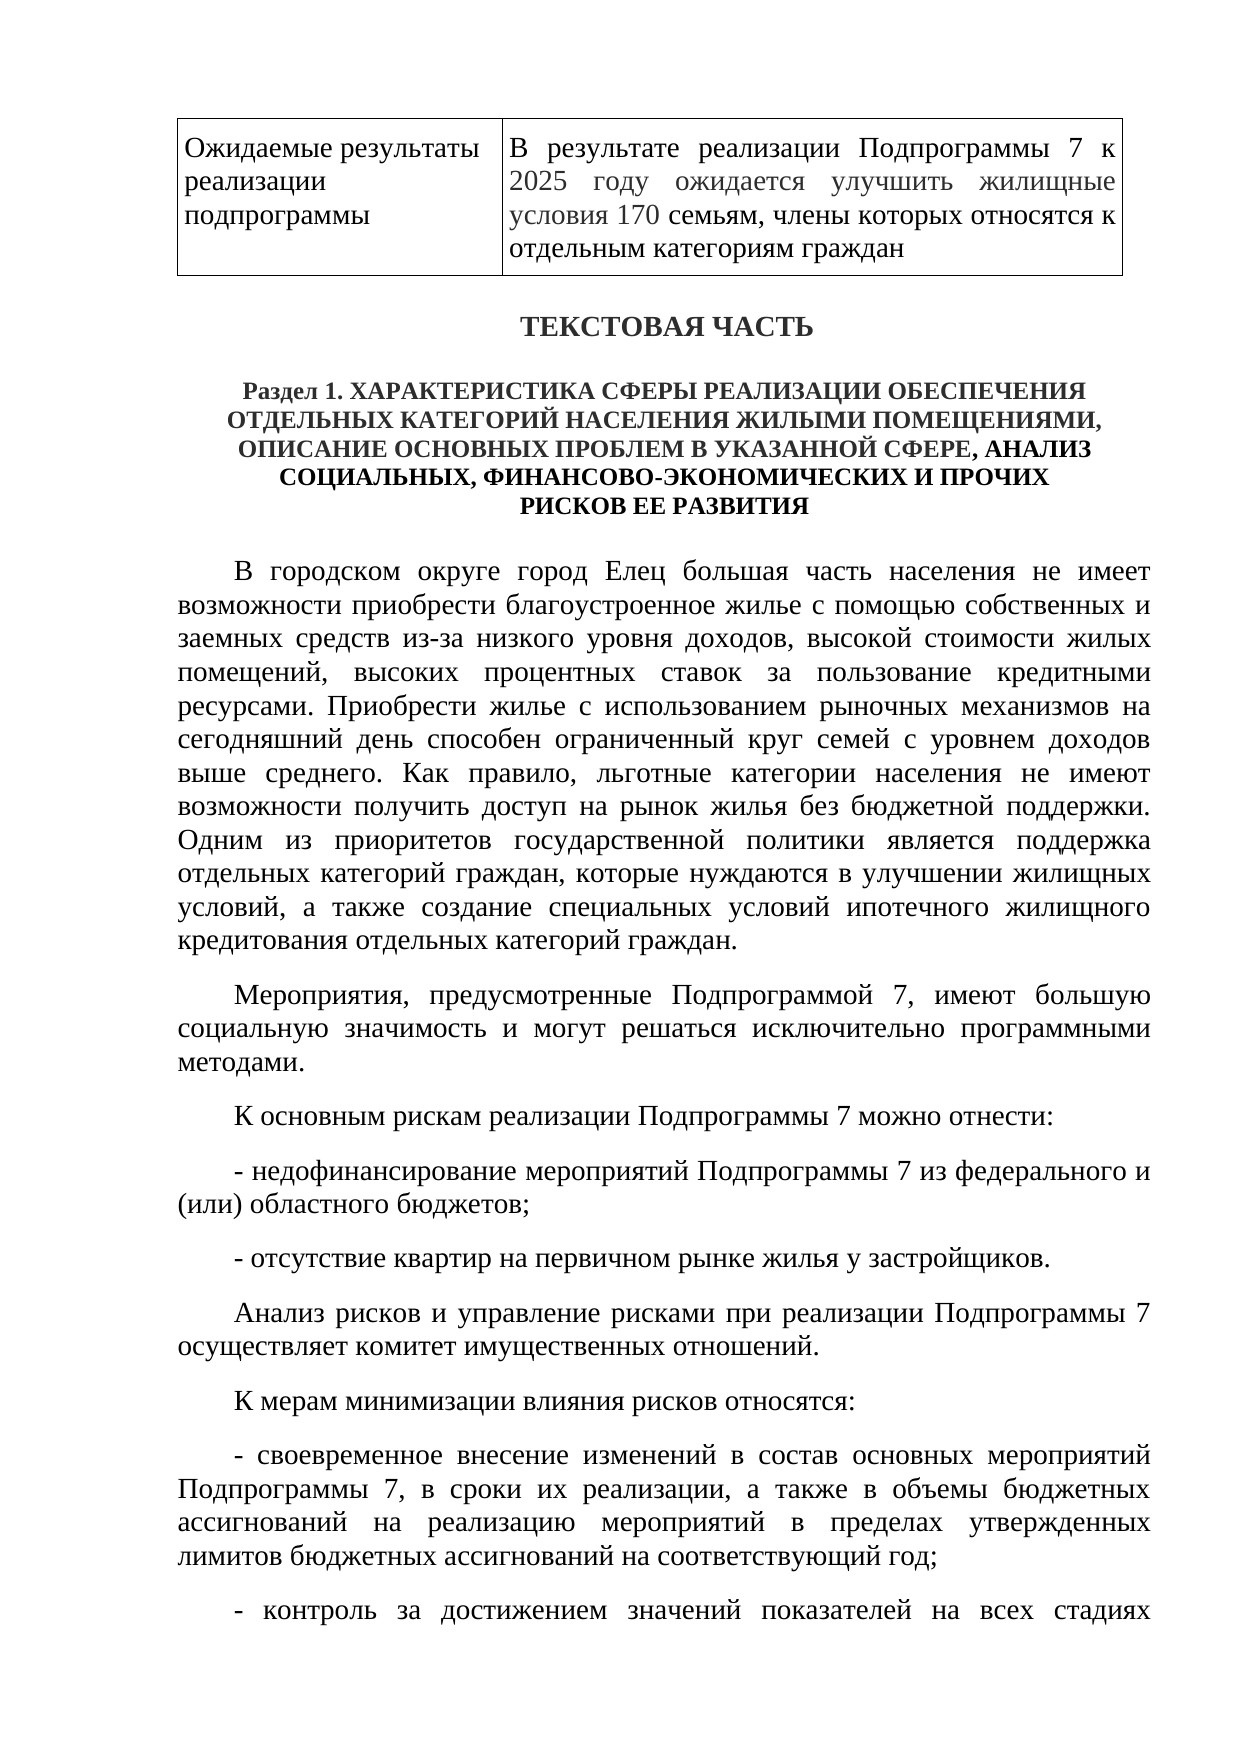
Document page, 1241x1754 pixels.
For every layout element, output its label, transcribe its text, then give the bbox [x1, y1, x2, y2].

text К основным рискам реализации Подпрограммы 7 можно отнести: [177, 1098, 1152, 1132]
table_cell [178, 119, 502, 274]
text В городском округе город Елец большая часть населения не имеет возможности приобрести благоустроенное жилье с помощью собственных и заемных средств из-за низкого уровня доходов, высокой стоимости жилых помещений, высоких процентных ставок за пользование кредитными ресурсами. Приобрести жилье с использованием рыночных механизмов на сегодняшний день способен ограниченный круг семей с уровнем доходов выше среднего. Как правило, льготные категории населения не имеют возможности получить доступ на рынок жилья без бюджетной поддержки. Одним из приоритетов государственной политики является поддержка отдельных категорий граждан, которые нуждаются в улучшении жилищных условий, а также создание специальных условий ипотечного жилищного кредитования отдельных категорий граждан. [177, 553, 1152, 956]
text ТЕКСТОВАЯ ЧАСТЬ [177, 309, 1152, 343]
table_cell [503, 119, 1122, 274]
text - своевременное внесение изменений в состав основных мероприятий Подпрограммы 7, в сроки их реализации, а также в объемы бюджетных ассигнований на реализацию мероприятий в пределах утвержденных лимитов бюджетных ассигнований на соответствующий год; [177, 1437, 1152, 1571]
text Мероприятия, предусмотренные Подпрограммой 7, имеют большую социальную значимость и могут решаться исключительно программными методами. [177, 977, 1152, 1077]
title Раздел 1. ХАРАКТЕРИСТИКА СФЕРЫ РЕАЛИЗАЦИИ ОБЕСПЕЧЕНИЯ ОТДЕЛЬНЫХ КАТЕГОРИЙ НАСЕЛЕНИЯ ЖИЛЫМИ ПОМЕЩЕНИЯМИ, ОПИСАНИЕ ОСНОВНЫХ ПРОБЛЕМ В УКАЗАННОЙ СФЕРЕ, АНАЛИЗ СОЦИАЛЬНЫХ, ФИНАНСОВО-ЭКОНОМИЧЕСКИХ И ПРОЧИХ [177, 376, 1152, 491]
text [177, 1592, 1152, 1626]
text - недофинансирование мероприятий Подпрограммы 7 из федерального и (или) областного бюджетов; [177, 1153, 1152, 1220]
title РИСКОВ ЕЕ РАЗВИТИЯ [177, 491, 1152, 520]
text К мерам минимизации влияния рисков относятся: [177, 1383, 1152, 1416]
text Анализ рисков и управление рисками при реализации Подпрограммы 7 осуществляет комитет имущественных отношений. [177, 1295, 1152, 1362]
text - отсутствие квартир на первичном рынке жилья у застройщиков. [177, 1241, 1152, 1274]
